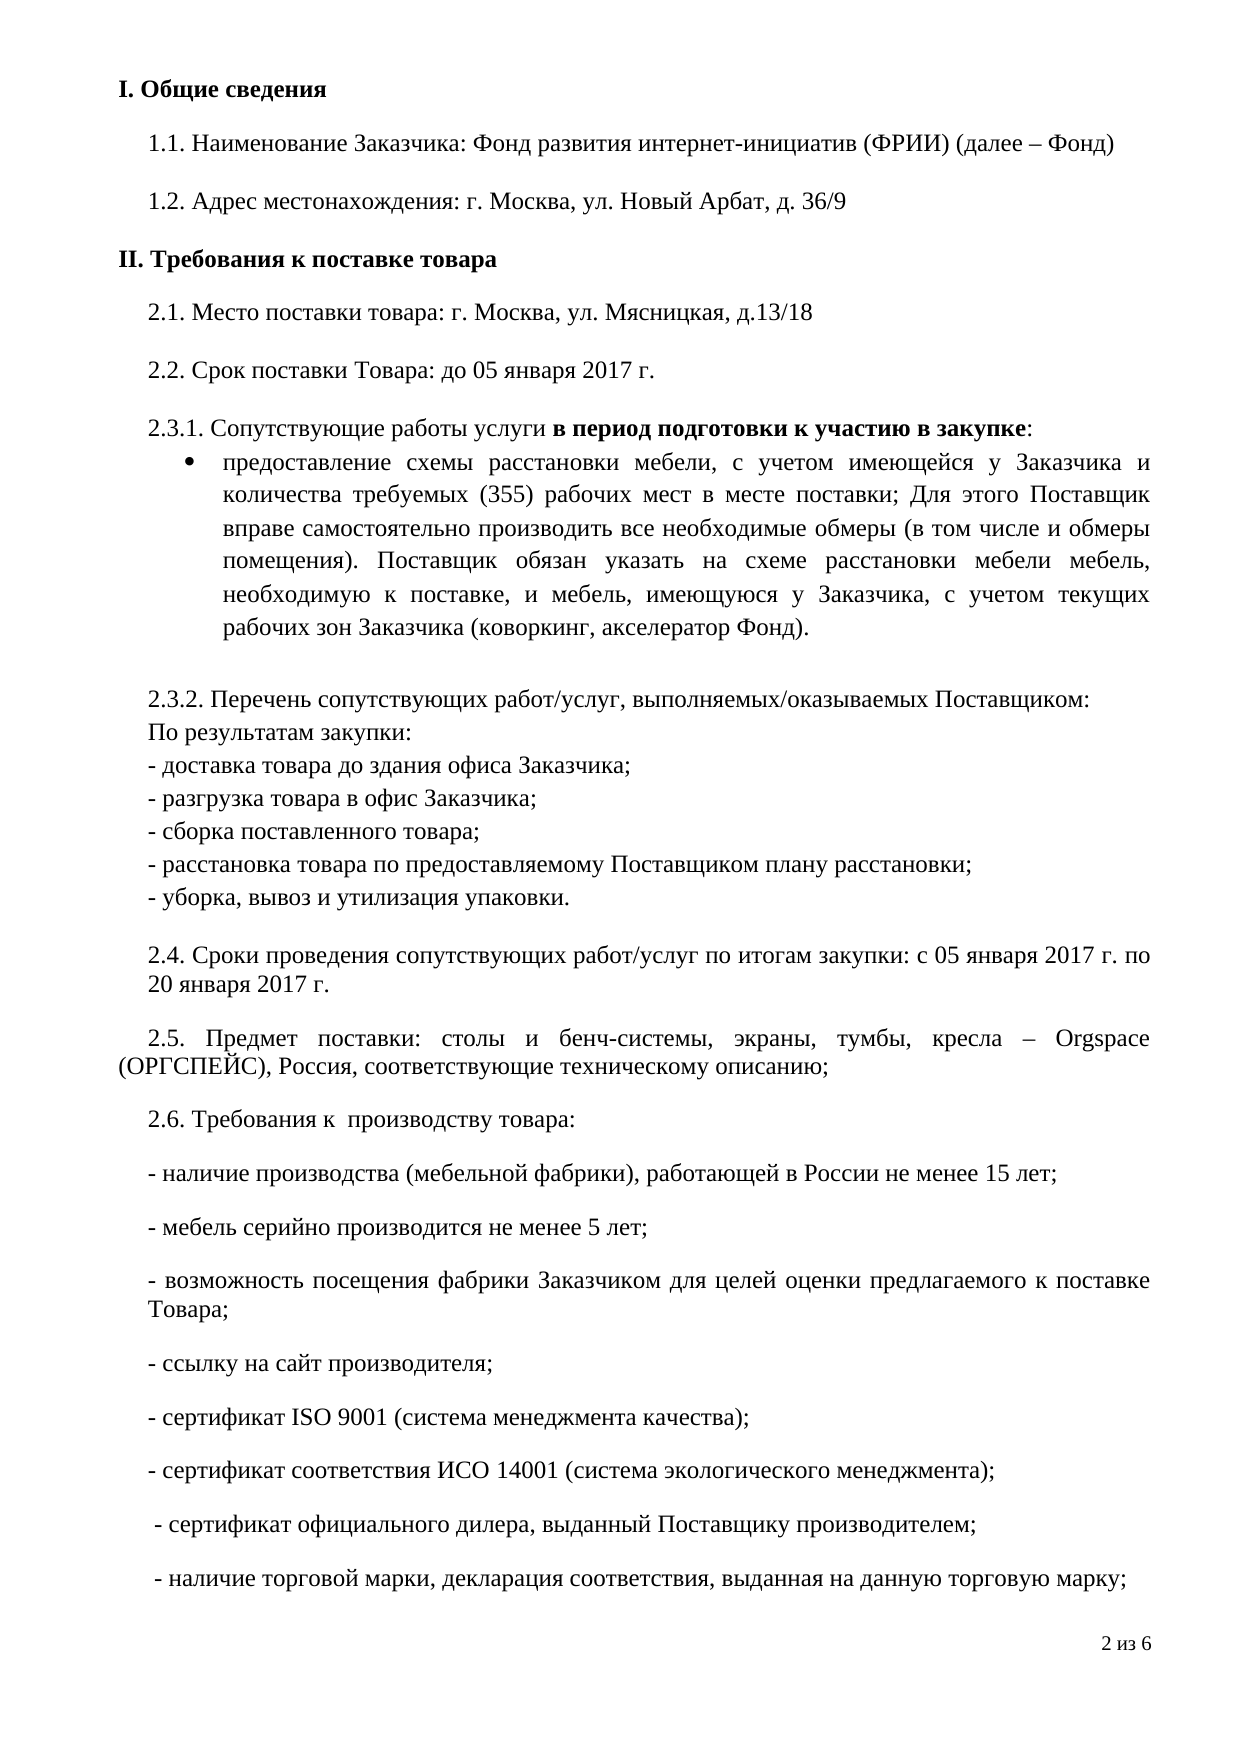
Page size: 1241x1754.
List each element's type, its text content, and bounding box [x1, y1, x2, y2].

text - наличие производства (мебельной фабрики), работающей в России не менее 15 лет; [148, 1158, 1152, 1187]
text - сборка поставленного товара; [148, 816, 1152, 845]
text I. Общие сведения [118, 74, 1152, 103]
text - сертификат ISO 9001 (система менеджмента качества); [148, 1402, 1152, 1430]
text - возможность посещения фабрики Заказчиком для целей оценки предлагаемого к поставке Товара; [148, 1265, 1152, 1323]
text - сертификат соответствия ИСО 14001 (система экологического менеджмента); [148, 1455, 1152, 1484]
text 2.4. Сроки проведения сопутствующих работ/услуг по итогам закупки: с 05 января 2017 г. по 20 января 2017 г. [148, 940, 1152, 998]
text - расстановка товара по предоставляемому Поставщиком плану расстановки; [148, 849, 1152, 878]
text По результатам закупки: [148, 717, 1152, 746]
text - разгрузка товара в офис Заказчика; [148, 783, 1152, 812]
text 2.2. Срок поставки Товара: до 05 января 2017 г. [148, 356, 1152, 384]
text 2.1. Место поставки товара: г. Москва, ул. Мясницкая, д.13/18 [148, 297, 1152, 326]
text - сертификат официального дилера, выданный Поставщику производителем; [148, 1509, 1152, 1538]
text - уборка, вывоз и утилизация упаковки. [148, 882, 1152, 911]
text II. Требования к поставке товара [118, 244, 1152, 272]
text 2.3.2. Перечень сопутствующих работ/услуг, выполняемых/оказываемых Поставщиком: [148, 684, 1152, 713]
text - ссылку на сайт производителя; [148, 1348, 1152, 1377]
text 1.1. Наименование Заказчика: Фонд развития интернет-инициатив (ФРИИ) (далее – Фонд) [148, 128, 1152, 156]
list предоставление схемы расстановки мебели, с учетом имеющейся у Заказчика и количества требуемых (355) рабочих мест в месте поставки; Для этого Поставщик вправе самостоятельно производить все необходимые обмеры (в том числе и обмеры помещения). Поставщик обязан указать на схеме расстановки мебели мебель, необходимую к поставке, и мебель, имеющуюся у Заказчика, с учетом текущих рабочих зон Заказчика (коворкинг, акселератор Фонд). [185, 447, 1152, 640]
text 2.3.1. Сопутствующие работы услуги в период подготовки к участию в закупке: [148, 413, 1152, 442]
text 1.2. Адрес местонахождения: г. Москва, ул. Новый Арбат, д. 36/9 [148, 186, 1152, 214]
text - наличие торговой марки, декларация соответствия, выданная на данную торговую марку; [148, 1563, 1152, 1592]
text - доставка товара до здания офиса Заказчика; [148, 750, 1152, 779]
text 2.5. Предмет поставки: столы и бенч-системы, экраны, тумбы, кресла – Orgspace (ОРГСПЕЙС), Россия, соответствующие техническому описанию; [118, 1023, 1152, 1080]
text 2.6. Требования к производству товара: [148, 1104, 1152, 1133]
text - мебель серийно производится не менее 5 лет; [148, 1212, 1152, 1240]
